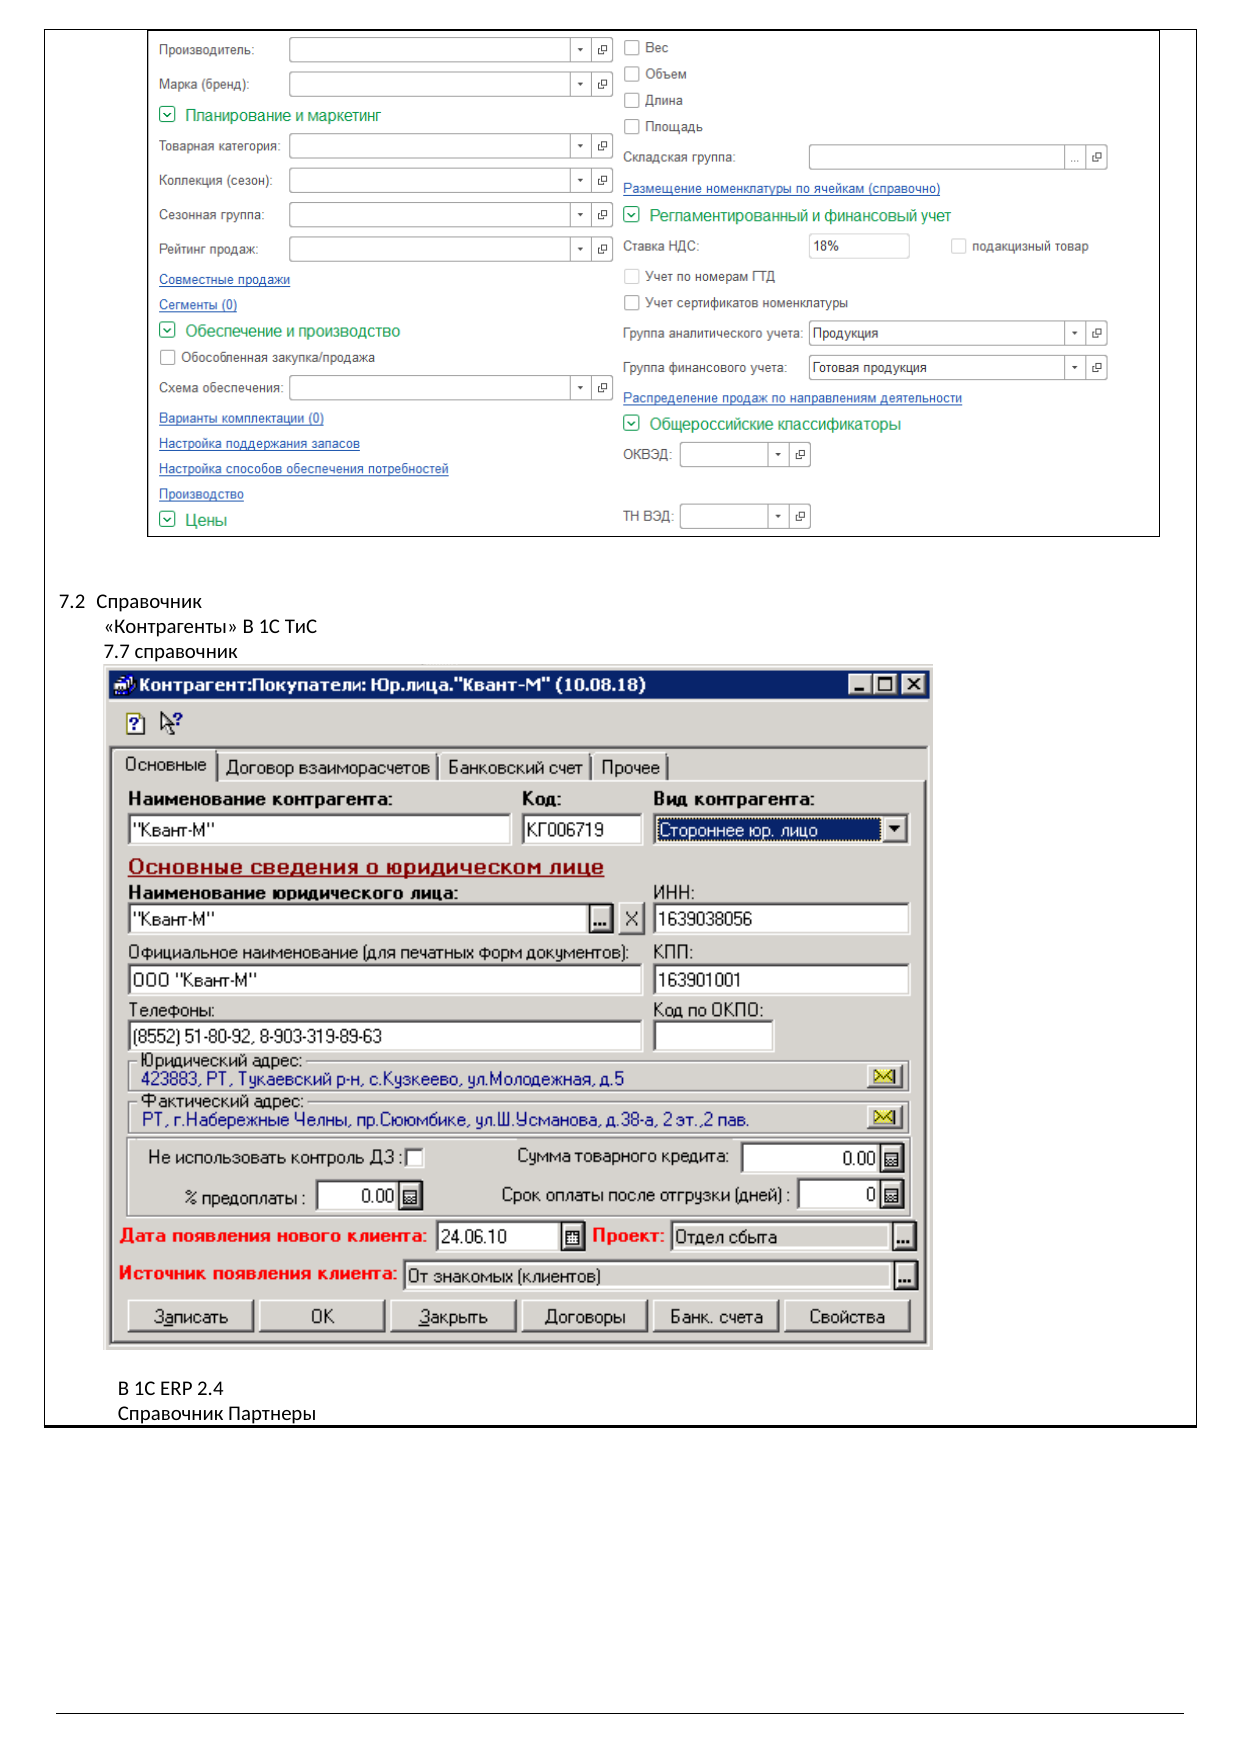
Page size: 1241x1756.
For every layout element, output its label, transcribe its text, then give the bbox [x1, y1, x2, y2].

picture [103, 664, 933, 1350]
list Справочник «Контрагенты» В 1С ТиС 7.7 справочник [59, 588, 341, 664]
text В 1С ERP 2.4 [118, 1375, 1209, 1400]
text Справочник Партнеры [118, 1400, 1209, 1426]
picture [148, 31, 1159, 536]
